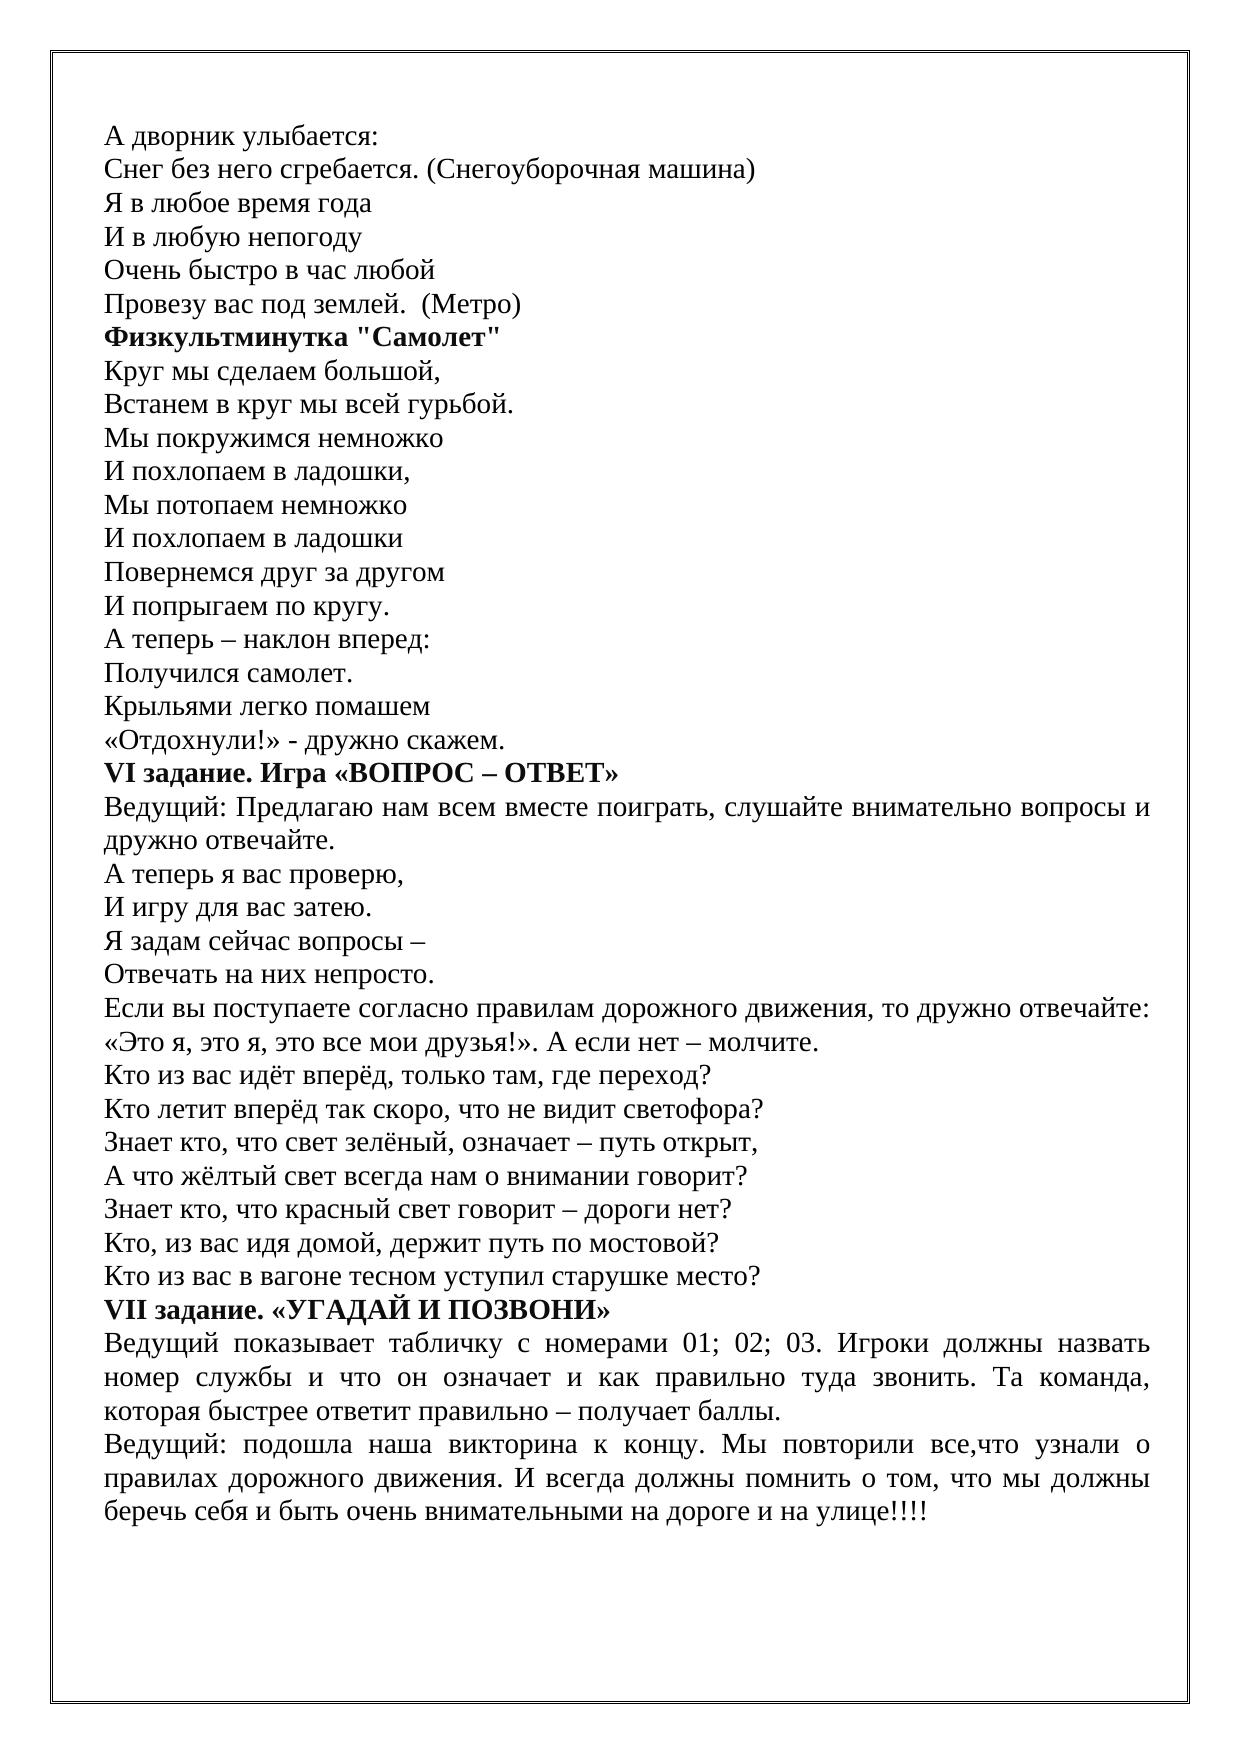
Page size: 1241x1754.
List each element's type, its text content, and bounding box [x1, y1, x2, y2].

text И похлопаем в ладошки [103, 521, 1152, 554]
text И в любую непогоду [103, 219, 1152, 252]
text VI задание. Игра «ВОПРОС – ОТВЕТ» [103, 755, 1152, 789]
text Крыльями легко помашем [103, 688, 1152, 722]
text А дворник улыбается: [103, 118, 1152, 152]
text Ведущий показывает табличку с номерами 01; 02; 03. Игроки должны назвать номер службы и что он означает и как правильно туда звонить. Та команда, которая быстрее ответит правильно – получает баллы. [103, 1326, 1152, 1426]
text Круг мы сделаем большой, [103, 353, 1152, 386]
text Я задам сейчас вопросы – [103, 923, 1152, 957]
text Провезу вас под землей. (Метро) [103, 286, 1152, 319]
text Отвечать на них непросто. [103, 957, 1152, 990]
text Повернемся друг за другом [103, 554, 1152, 588]
text Кто, из вас идя домой, держит путь по мостовой? [103, 1225, 1152, 1258]
text Если вы поступаете согласно правилам дорожного движения, то дружно отвечайте: «Это я, это я, это все мои друзья!». А если нет – молчите. [103, 990, 1152, 1057]
text Мы покружимся немножко [103, 420, 1152, 453]
text И попрыгаем по кругу. [103, 588, 1152, 621]
text Мы потопаем немножко [103, 487, 1152, 521]
text Физкультминутка "Самолет" [103, 319, 1152, 353]
text И похлопаем в ладошки, [103, 453, 1152, 487]
text VII задание. «УГАДАЙ И ПОЗВОНИ» [103, 1292, 1152, 1326]
text Встанем в круг мы всей гурьбой. [103, 386, 1152, 420]
text Получился самолет. [103, 655, 1152, 688]
text Знает кто, что красный свет говорит – дороги нет? [103, 1191, 1152, 1225]
text Кто из вас в вагоне тесном уступил старушке место? [103, 1258, 1152, 1292]
text Знает кто, что свет зелёный, означает – путь открыт, [103, 1124, 1152, 1158]
text Снег без него сгребается. (Снегоуборочная машина) [103, 152, 1152, 185]
text Очень быстро в час любой [103, 252, 1152, 286]
text А теперь я вас проверю, [103, 856, 1152, 889]
text Ведущий: подошла наша викторина к концу. Мы повторили все,что узнали о правилах дорожного движения. И всегда должны помнить о том, что мы должны беречь себя и быть очень внимательными на дороге и на улице!!!! [103, 1426, 1152, 1527]
text Я в любое время года [103, 185, 1152, 219]
text Ведущий: Предлагаю нам всем вместе поиграть, слушайте внимательно вопросы и дружно отвечайте. [103, 789, 1152, 856]
text «Отдохнули!» - дружно скажем. [103, 722, 1152, 755]
text А что жёлтый свет всегда нам о внимании говорит? [103, 1158, 1152, 1191]
text Кто летит вперёд так скоро, что не видит светофора? [103, 1091, 1152, 1124]
text Кто из вас идёт вперёд, только там, где переход? [103, 1057, 1152, 1091]
text А теперь – наклон вперед: [103, 621, 1152, 655]
text И игру для вас затею. [103, 889, 1152, 923]
